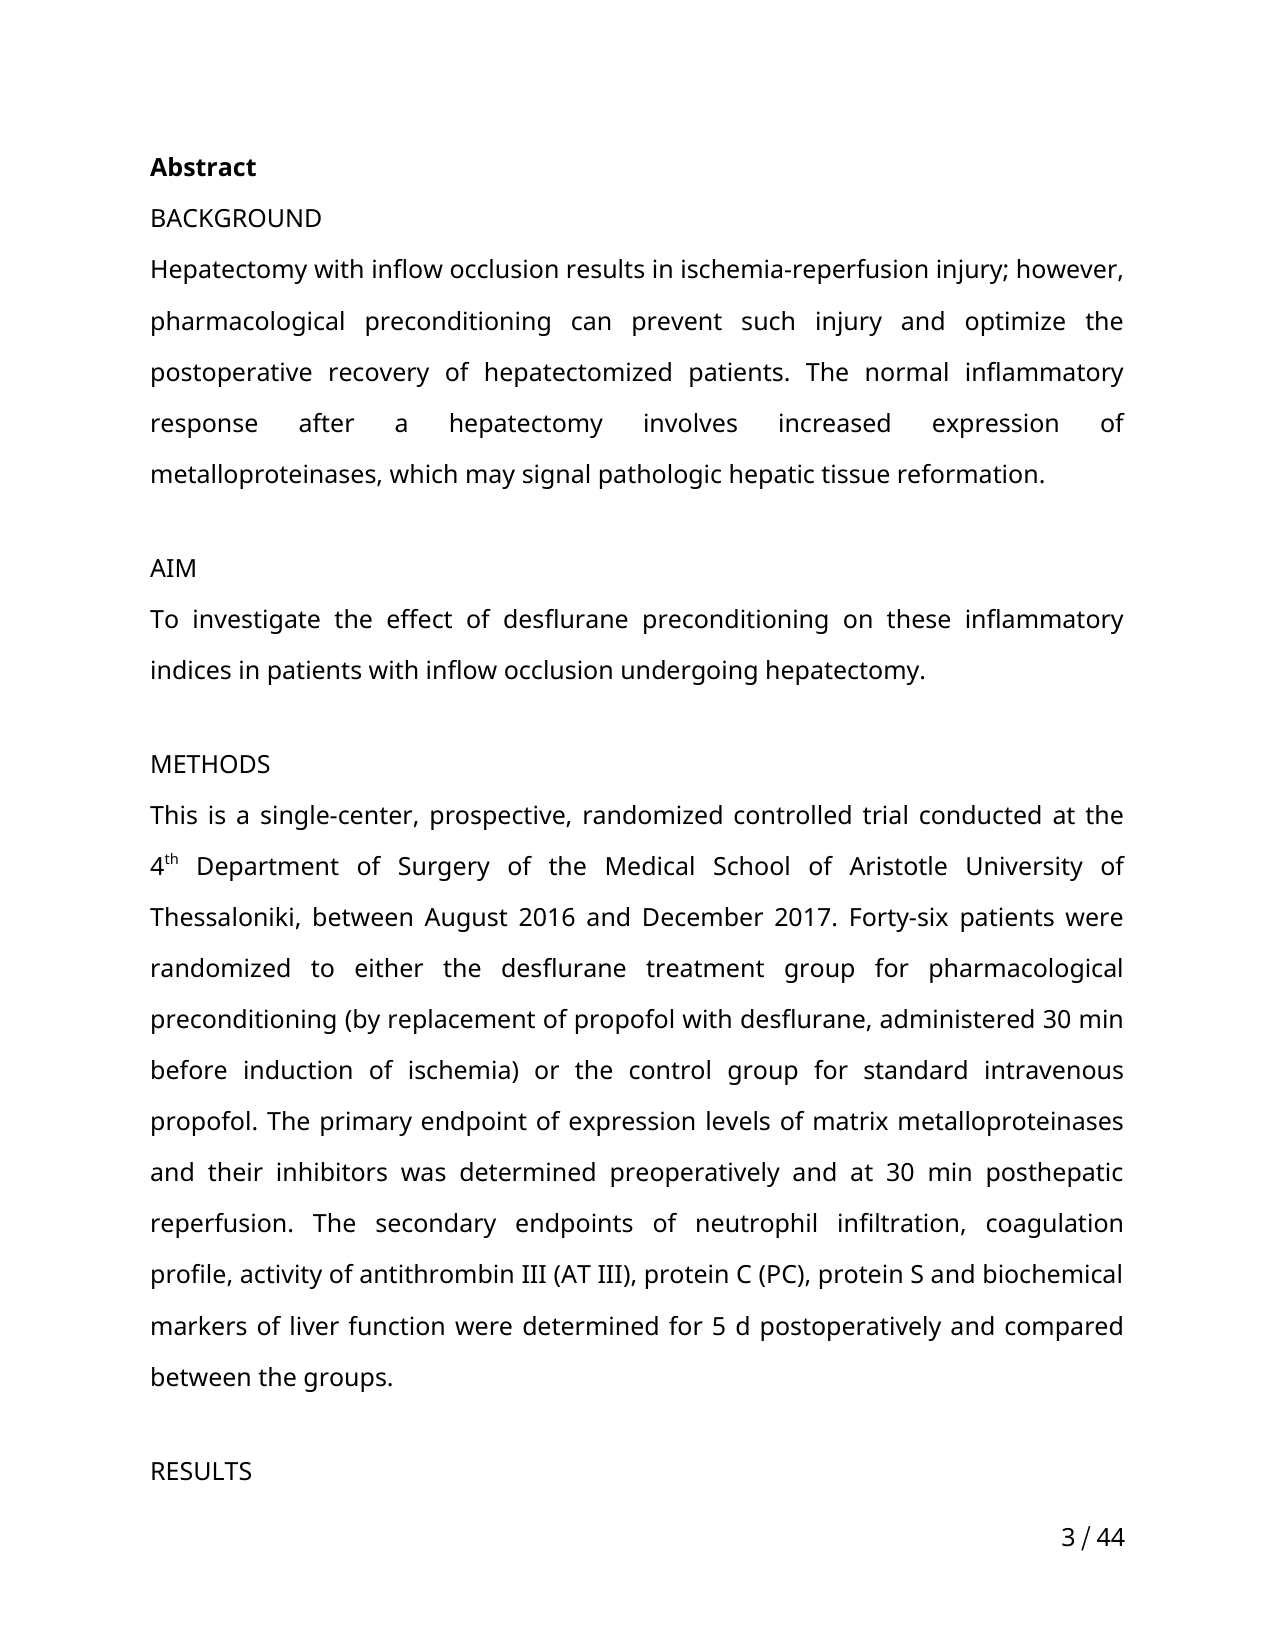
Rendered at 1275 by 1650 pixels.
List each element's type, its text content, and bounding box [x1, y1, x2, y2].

text To investigate the effect of desflurane preconditioning on these inflammatory indices in patients with inflow occlusion undergoing hepatectomy. [150, 601, 1125, 687]
text This is a single-center, prospective, randomized controlled trial conducted at the 4th Department of Surgery of the Medical School of Aristotle University of Thessaloniki, between August 2016 and December 2017. Forty-six patients were randomized to either the desflurane treatment group for pharmacological preconditioning (by replacement of propofol with desflurane, administered 30 min before induction of ischemia) or the control group for standard intravenous propofol. The primary endpoint of expression levels of matrix metalloproteinases and their inhibitors was determined preoperatively and at 30 min posthepatic reperfusion. The secondary endpoints of neutrophil infiltration, coagulation profile, activity of antithrombin III (AT III), protein C (PC), protein S and biochemical markers of liver function were determined for 5 d postoperatively and compared between the groups. [150, 798, 1125, 1393]
text BACKGROUND [150, 201, 1125, 235]
text Hepatectomy with inflow occlusion results in ischemia-reperfusion injury; however, pharmacological preconditioning can prevent such injury and optimize the postoperative recovery of hepatectomized patients. The normal inflammatory response after a hepatectomy involves increased expression of metalloproteinases, which may signal pathologic hepatic tissue reformation. [150, 252, 1125, 490]
text RESULTS [150, 1453, 1125, 1487]
text AIM [150, 550, 1125, 584]
text METHODS [150, 747, 1125, 781]
text Abstract [150, 150, 1125, 184]
